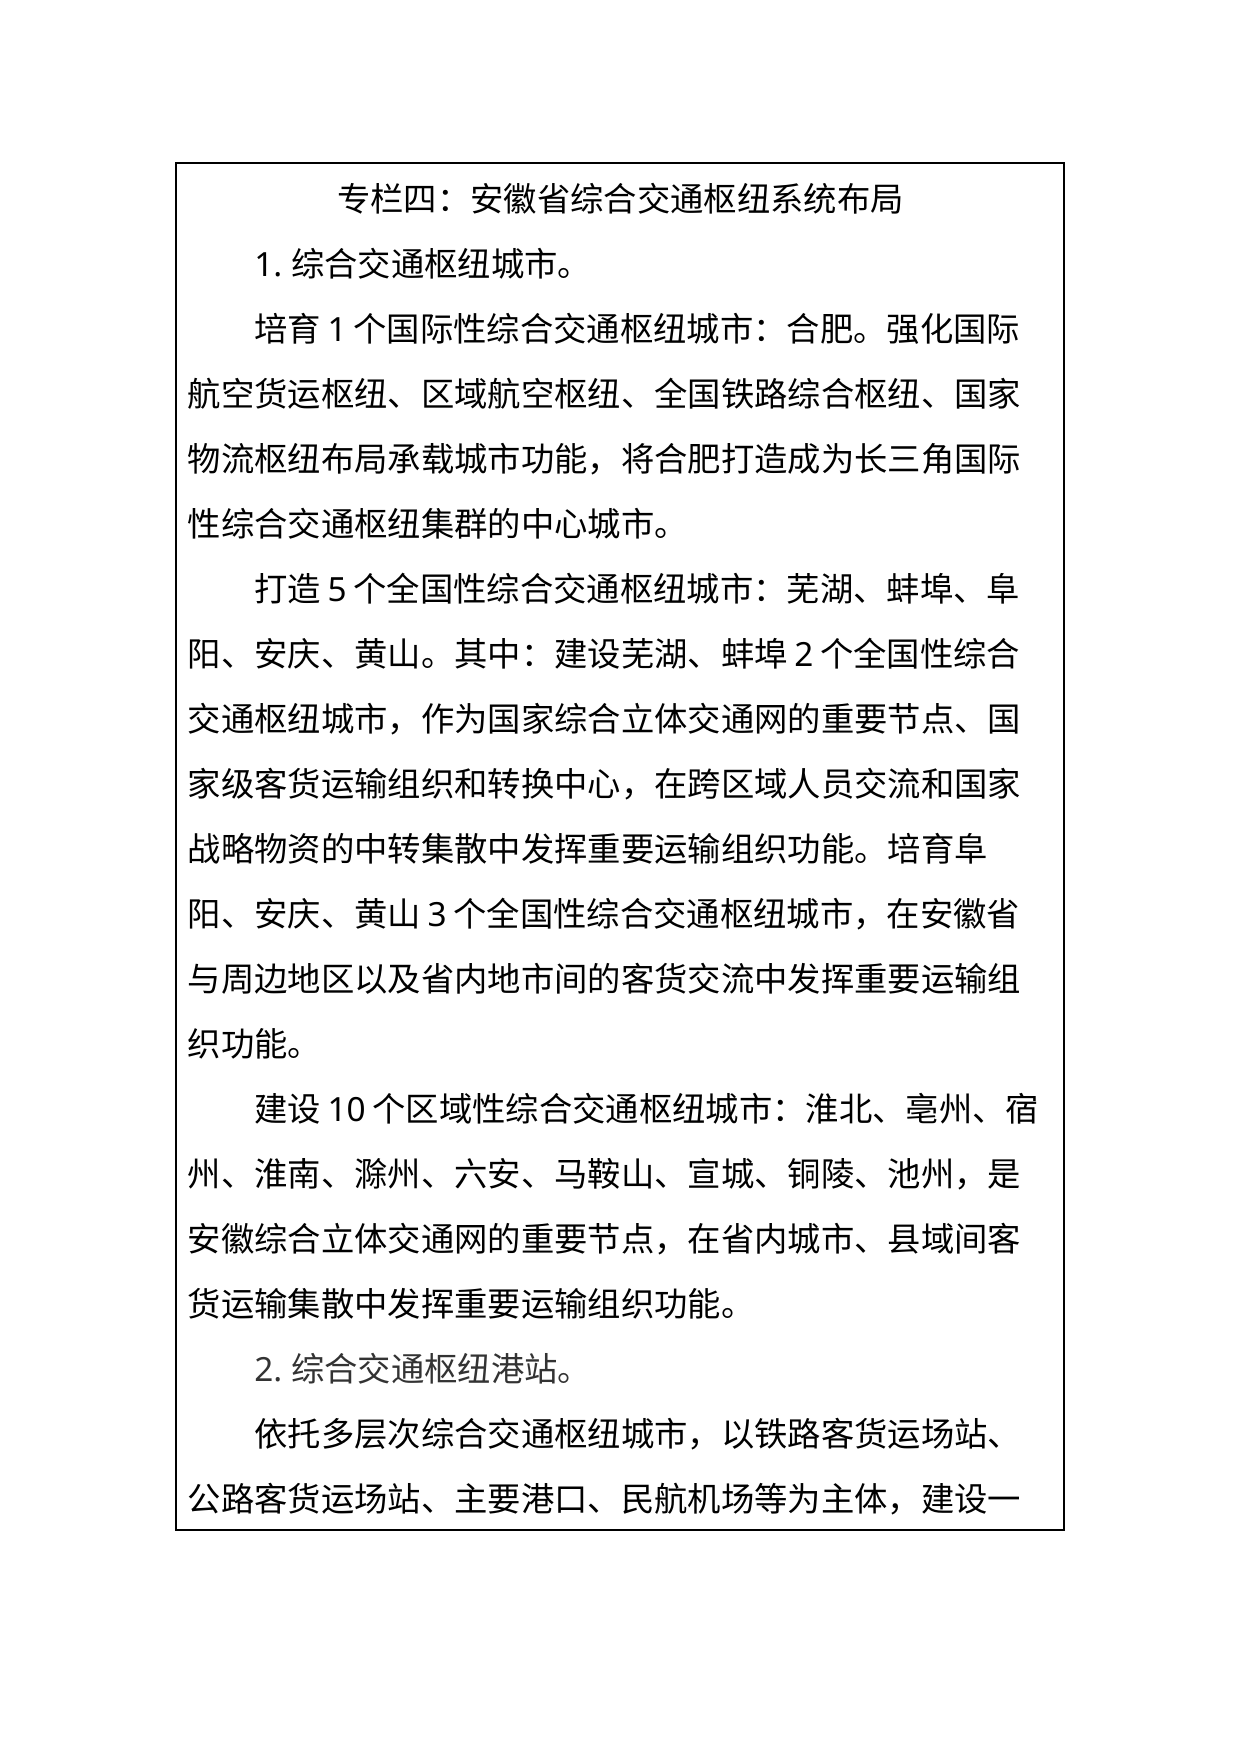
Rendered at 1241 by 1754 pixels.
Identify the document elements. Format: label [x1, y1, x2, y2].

table_header [177, 164, 1063, 1529]
